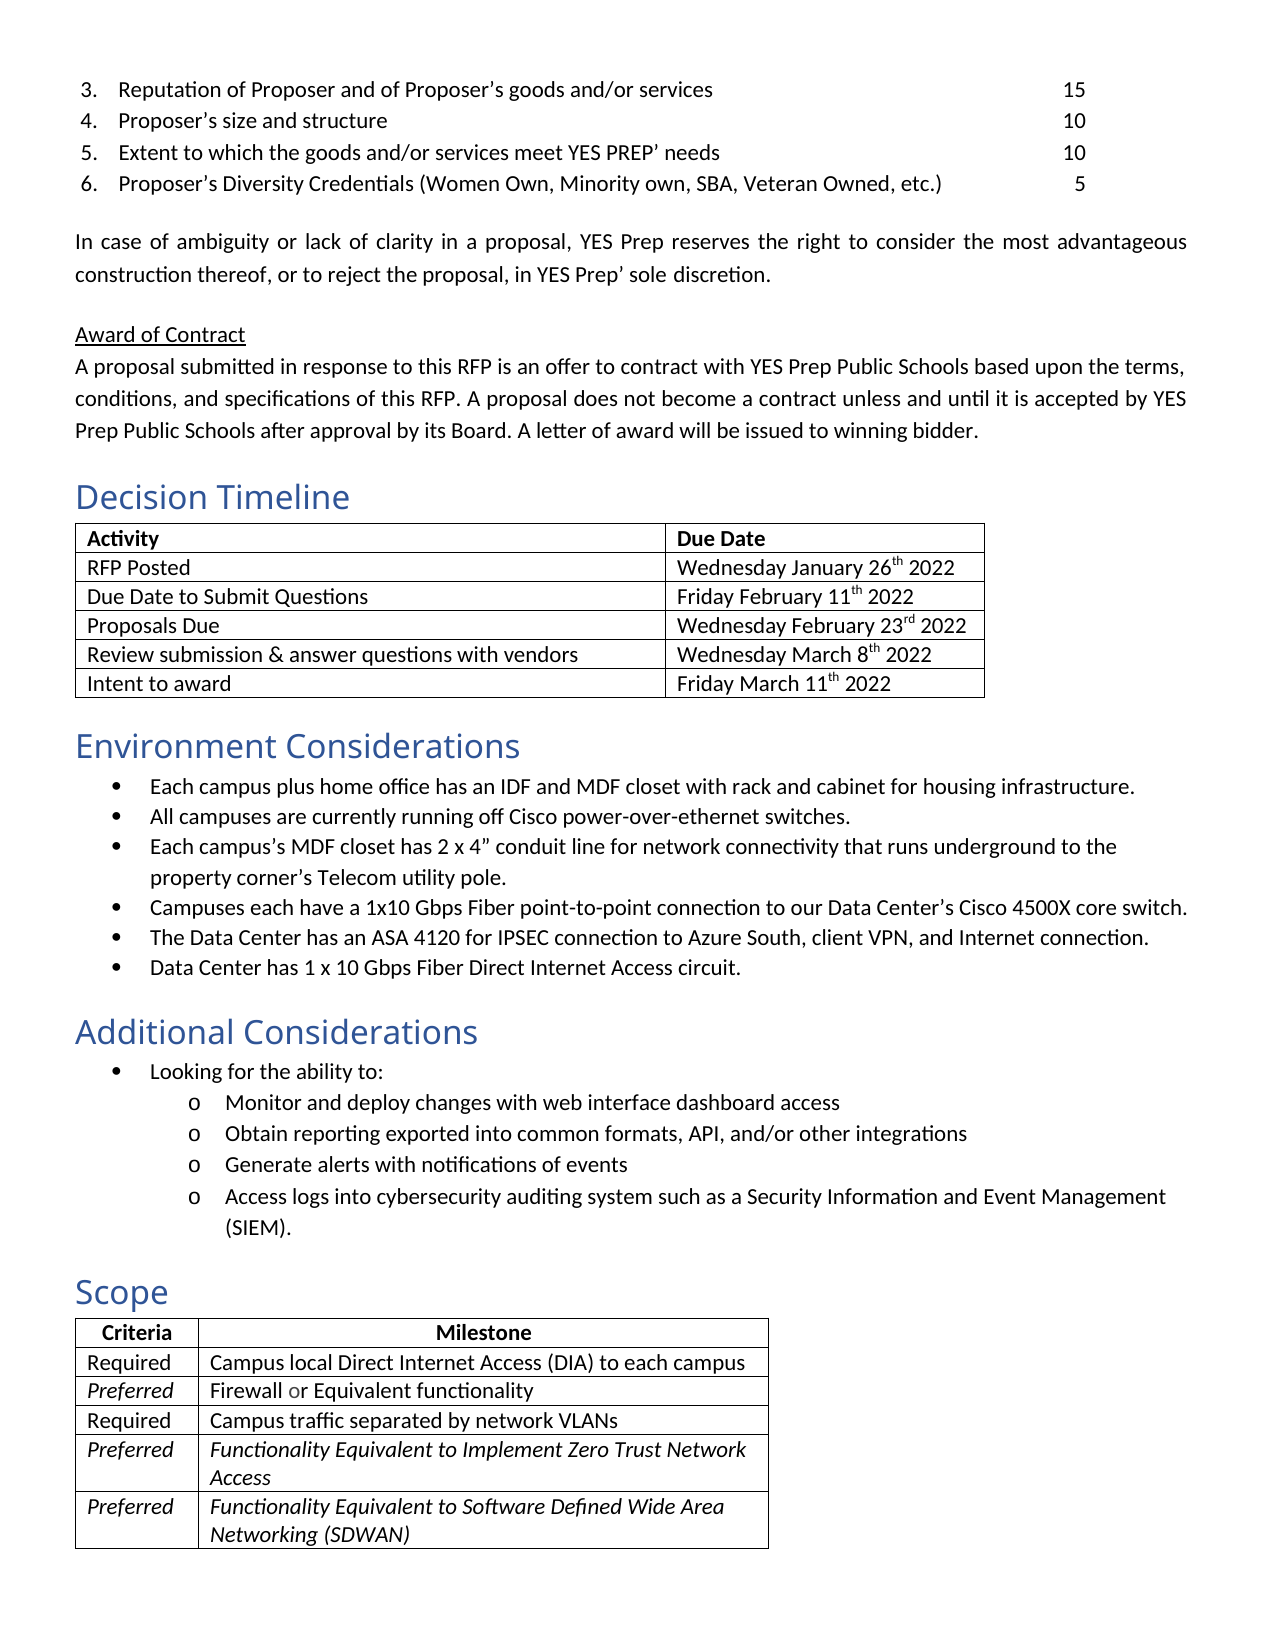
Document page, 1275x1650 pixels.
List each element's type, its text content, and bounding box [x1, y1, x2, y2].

subtitle Environment Considerations [75, 723, 1200, 768]
subtitle Additional Considerations [75, 1008, 1200, 1054]
table_cell 4. Proposer’s size and structure [75, 106, 1005, 138]
table_cell Functionality Equivalent to Software Defined Wide Area Networking (SDWAN) [199, 1492, 768, 1548]
table_cell 6. Proposer’s Diversity Credentials (Women Own, Minority own, SBA, Veteran Owned, etc.) [75, 169, 1005, 227]
table_header Due Date [666, 524, 984, 552]
table_cell Friday February 11th 2022 [666, 582, 984, 610]
table_cell 10 [1005, 106, 1091, 138]
table_cell Functionality Equivalent to Implement Zero Trust Network Access [199, 1435, 768, 1491]
table_cell Preferred [76, 1377, 198, 1405]
table_header Activity [76, 524, 665, 552]
table_cell Firewall or Equivalent functionality [199, 1377, 768, 1405]
table_cell Required [76, 1406, 198, 1434]
list Generate alerts with notifications of events [187, 1151, 1200, 1180]
table_cell Wednesday February 23rd 2022 [666, 611, 984, 639]
table_cell Proposals Due [76, 611, 665, 639]
table_cell Wednesday January 26th 2022 [666, 553, 984, 581]
table_cell Required [76, 1348, 198, 1376]
list Access logs into cybersecurity auditing system such as a Security Information and Event Management (SIEM). [187, 1182, 1200, 1241]
table_cell 5. Extent to which the goods and/or services meet YES PREP’ needs [75, 138, 1005, 169]
table_cell Preferred [76, 1435, 198, 1491]
list All campuses are currently running off Cisco power-over-ethernet switches. [112, 802, 1200, 830]
list Campuses each have a 1x10 Gbps Fiber point-to-point connection to our Data Center’s Cisco 4500X core switch. [112, 893, 1200, 921]
text A proposal submitted in response to this RFP is an offer to contract with YES Prep Public Schools based upon the terms, conditions, and specifications of this RFP. A proposal does not become a contract unless and until it is accepted by YES Prep Public Schools after approval by its Board. A letter of award will be issued to winning bidder. [75, 352, 1188, 444]
table_cell Wednesday March 8th 2022 [666, 640, 984, 668]
list Each campus plus home office has an IDF and MDF closet with rack and cabinet for housing infrastructure. [112, 772, 1200, 800]
list Each campus’s MDF closet has 2 x 4” conduit line for network connectivity that runs underground to the property corner’s Telecom utility pole. [112, 832, 1200, 891]
table_cell 10 [1005, 138, 1091, 169]
table_cell 15 [1005, 75, 1091, 106]
list The Data Center has an ASA 4120 for IPSEC connection to Azure South, client VPN, and Internet connection. [112, 923, 1200, 951]
table_cell Friday March 11th 2022 [666, 669, 984, 697]
table_header Criteria [76, 1319, 198, 1347]
text In case of ambiguity or lack of clarity in a proposal, YES Prep reserves the right to consider the most advantageous construction thereof, or to reject the proposal, in YES Prep’ sole discretion. [75, 227, 1188, 288]
list Data Center has 1 x 10 Gbps Fiber Direct Internet Access circuit. [112, 953, 1200, 981]
subtitle Scope [75, 1268, 1200, 1314]
list Monitor and deploy changes with web interface dashboard access [187, 1088, 1200, 1117]
list Looking for the ability to: [112, 1057, 1200, 1085]
table_cell Review submission & answer questions with vendors [76, 640, 665, 668]
table_header Milestone [199, 1319, 768, 1347]
table_cell 3. Reputation of Proposer and of Proposer’s goods and/or services [75, 75, 1005, 106]
table_cell Due Date to Submit Questions [76, 582, 665, 610]
list Obtain reporting exported into common formats, API, and/or other integrations [187, 1119, 1200, 1148]
table_cell Preferred [76, 1492, 198, 1548]
text Award of Contract [75, 320, 1200, 348]
table_cell Campus local Direct Internet Access (DIA) to each campus [199, 1348, 768, 1376]
table_cell RFP Posted [76, 553, 665, 581]
table_cell Intent to award [76, 669, 665, 697]
table_cell 5 [1005, 169, 1091, 227]
subtitle Decision Timeline [75, 474, 1200, 519]
table_cell Campus traffic separated by network VLANs [199, 1406, 768, 1434]
